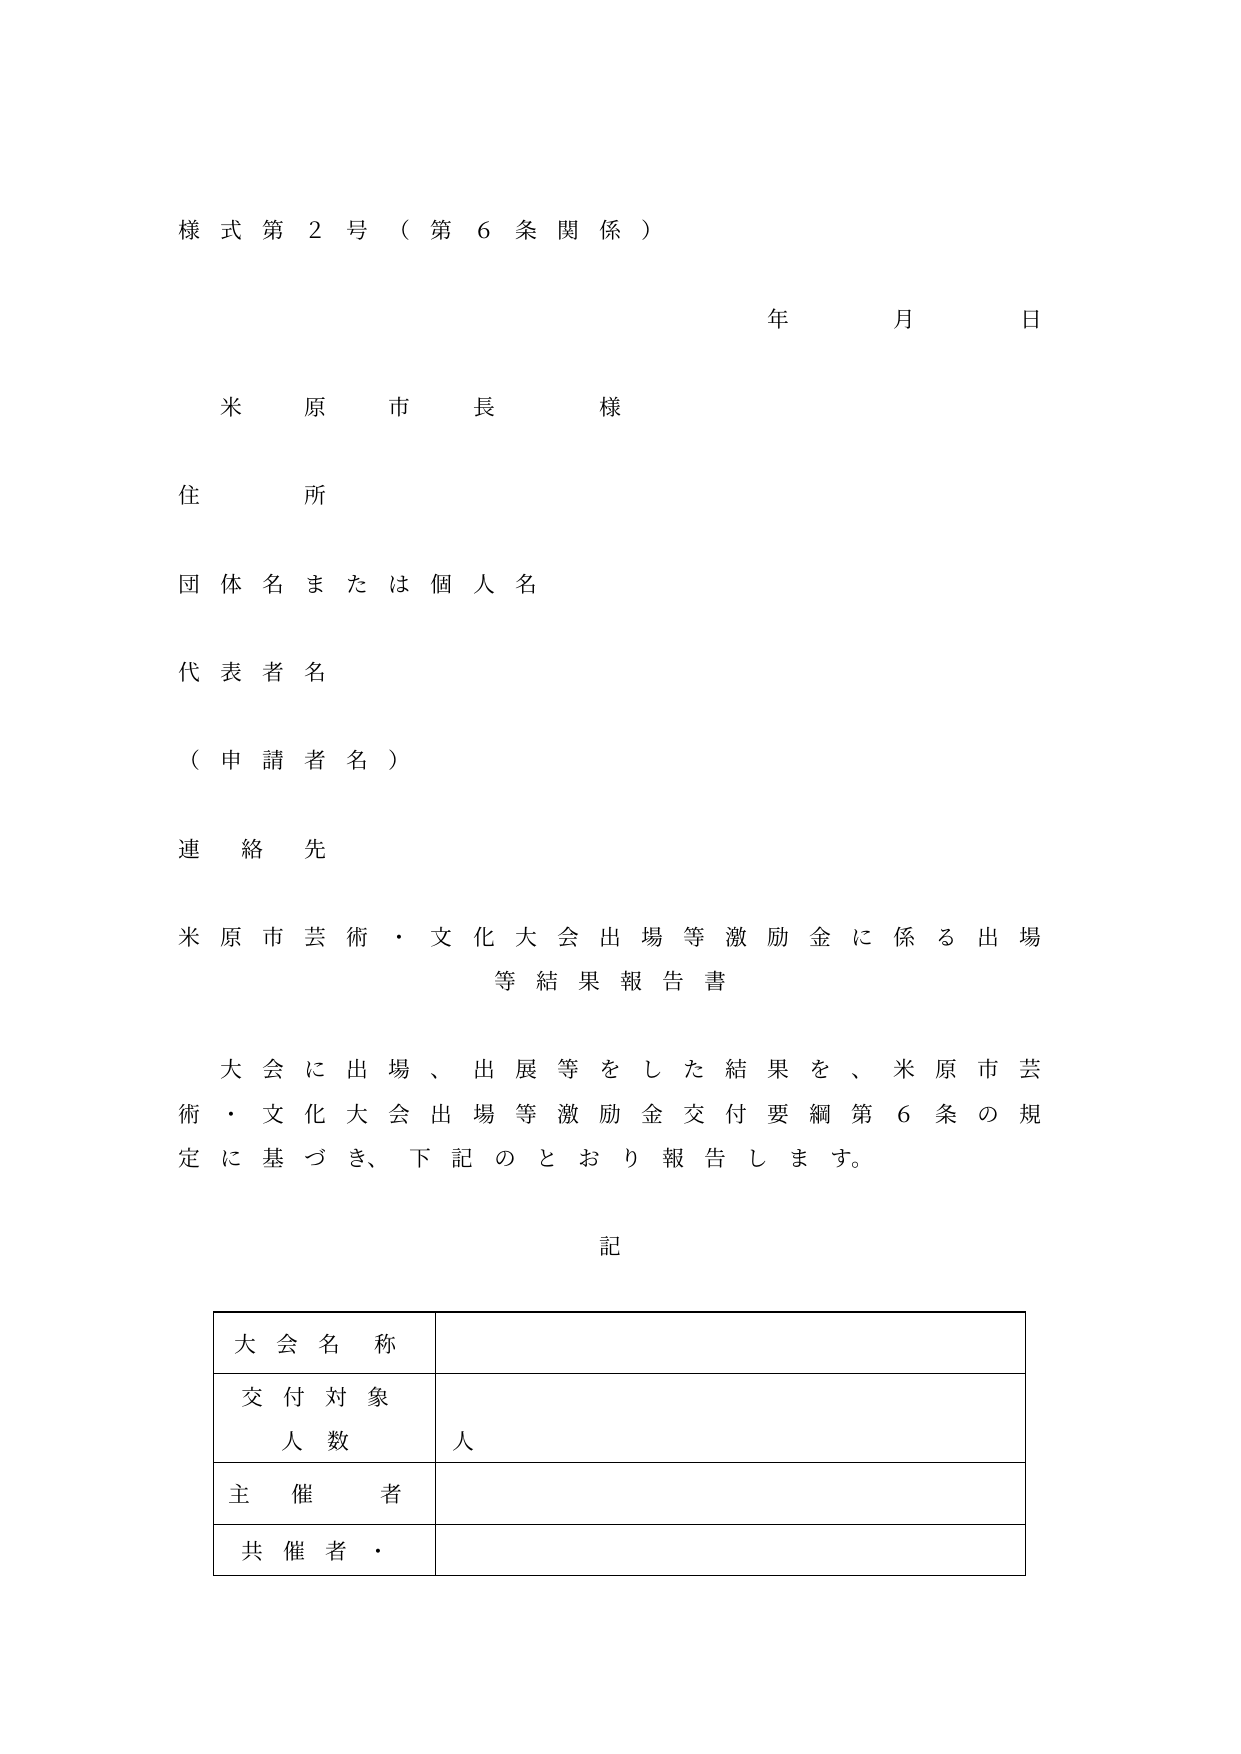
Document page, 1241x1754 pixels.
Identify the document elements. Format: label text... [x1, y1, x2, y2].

text 記 [178, 1223, 1062, 1267]
text 米 原 市 長 様 [178, 384, 1062, 428]
text 住 所 [178, 428, 1062, 516]
table_header 大会名称 [214, 1313, 435, 1373]
text 団体名または個人名 [178, 516, 1062, 605]
text 代表者名 [178, 605, 1062, 693]
table_cell 主催者 [214, 1463, 435, 1523]
table_cell 共催者・後援者 [214, 1525, 435, 1575]
table_cell [436, 1525, 1025, 1575]
table_header [436, 1313, 1025, 1373]
table_cell 人 [436, 1374, 1025, 1462]
text 米原市芸術・文化大会出場等激励金に係る出場等結果報告書 [178, 914, 1062, 1002]
table_cell [436, 1463, 1025, 1523]
text 年 月 日 [178, 296, 1062, 340]
table_cell 交付対象人数 [214, 1374, 435, 1462]
text 連 絡 先 [178, 781, 1062, 870]
text （申請者名） [178, 693, 1062, 781]
text 様式第２号（第６条関係） [178, 207, 1062, 251]
text 大会に出場、出展等をした結果を、米原市芸術・文化大会出場等激励金交付要綱第６条の規定に基づき、下記のとおり報告します。 [178, 1046, 1062, 1179]
